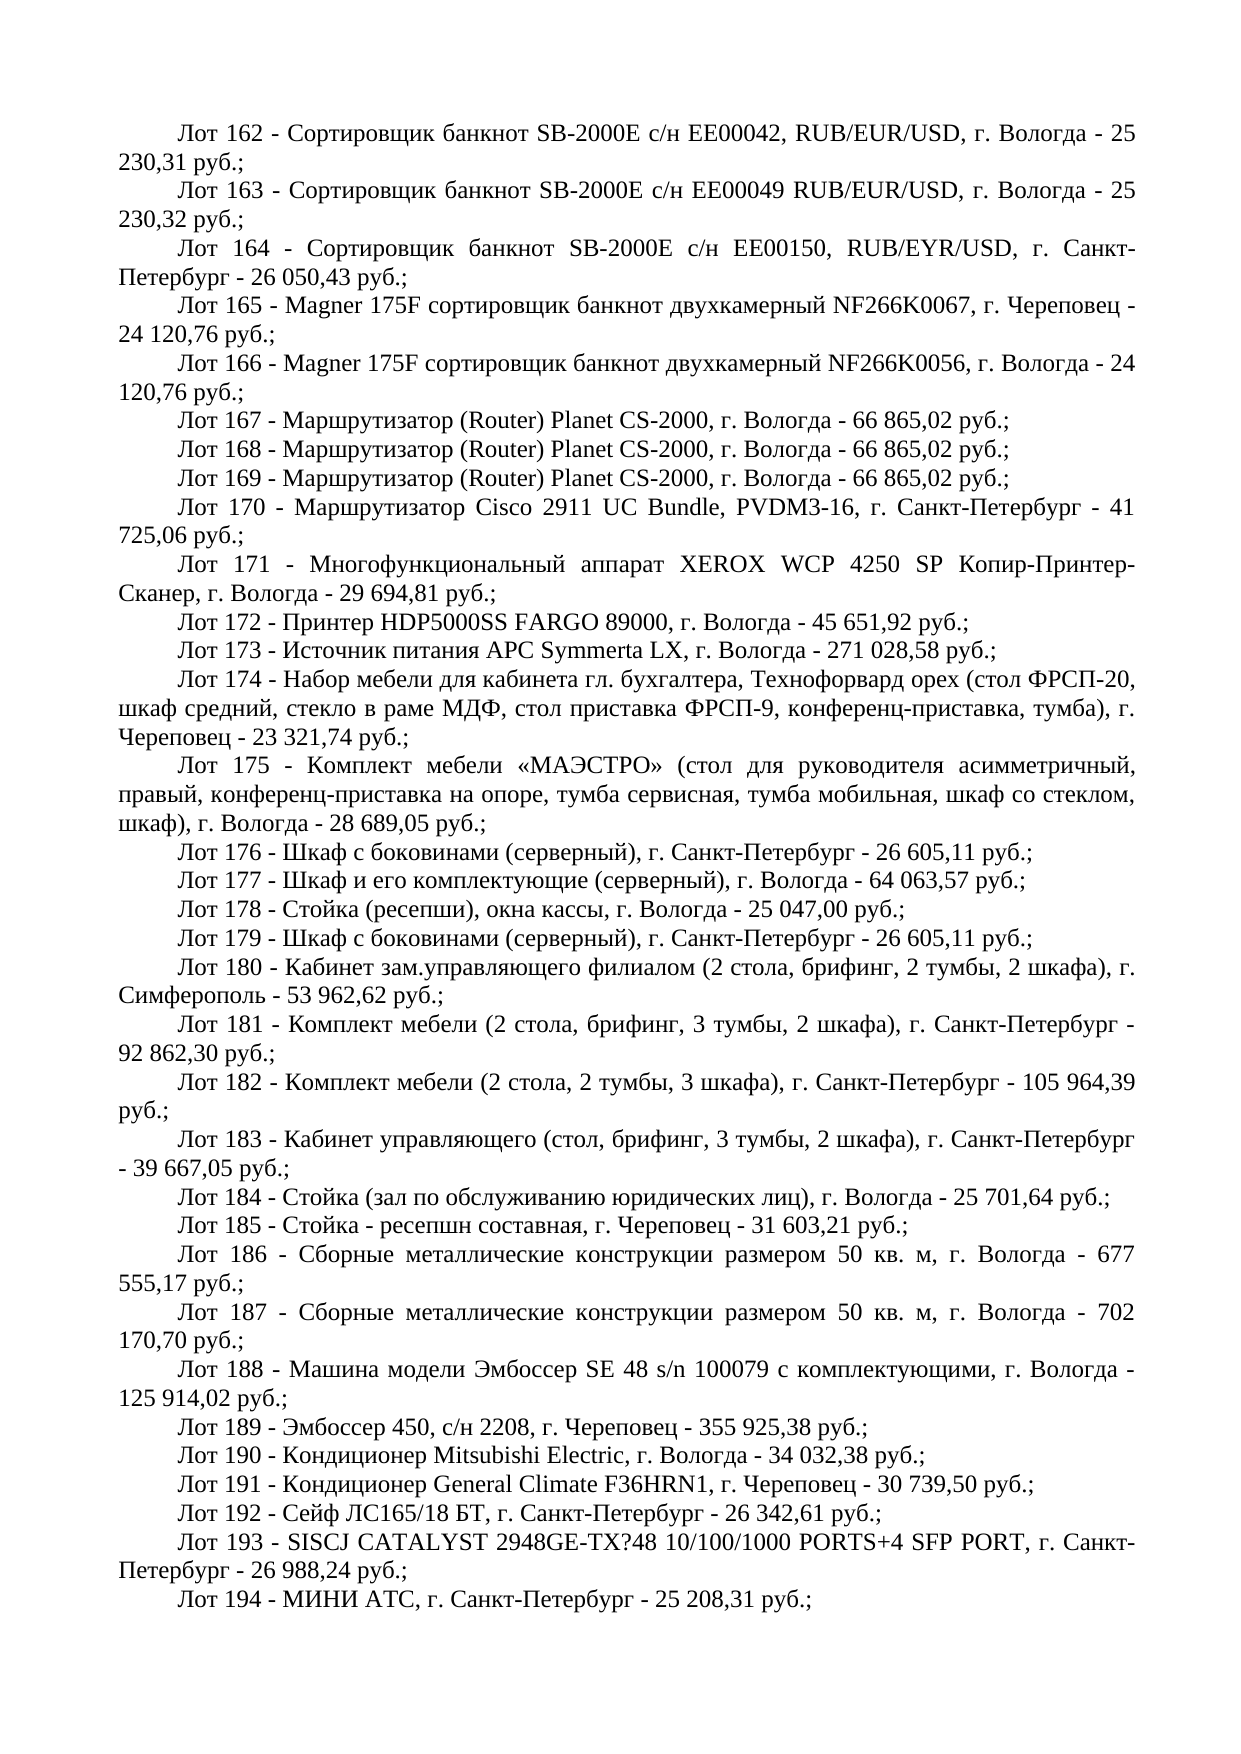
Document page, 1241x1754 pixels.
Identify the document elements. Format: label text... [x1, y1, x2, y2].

text Лот 169 - Маршрутизатор (Router) Planet CS-2000, г. Вологда - 66 865,02 руб.; [118, 463, 1137, 492]
text Лот 188 - Машина модели Эмбоссер SE 48 s/n 100079 с комплектующими, г. Вологда - 125 914,02 руб.; [118, 1354, 1137, 1412]
text Лот 187 - Сборные металлические конструкции размером 50 кв. м, г. Вологда - 702 170,70 руб.; [118, 1297, 1137, 1354]
text Лот 194 - МИНИ АТС, г. Санкт-Петербург - 25 208,31 руб.; [118, 1584, 1137, 1613]
text Лот 171 - Многофункциональный аппарат XEROX WCP 4250 SP Копир-Принтер-Сканер, г. Вологда - 29 694,81 руб.; [118, 549, 1137, 607]
text Лот 170 - Маршрутизатор Cisco 2911 UC Bundle, PVDM3-16, г. Санкт-Петербург - 41 725,06 руб.; [118, 492, 1137, 549]
text Лот 166 - Magner 175F сортировщик банкнот двухкамерный NF266K0056, г. Вологда - 24 120,76 руб.; [118, 348, 1137, 406]
text Лот 184 - Стойка (зал по обслуживанию юридических лиц), г. Вологда - 25 701,64 руб.; [118, 1182, 1137, 1211]
text Лот 192 - Сейф ЛС165/18 БТ, г. Санкт-Петербург - 26 342,61 руб.; [118, 1498, 1137, 1527]
text Лот 177 - Шкаф и его комплектующие (серверный), г. Вологда - 64 063,57 руб.; [118, 866, 1137, 894]
text Лот 185 - Стойка - ресепшн составная, г. Череповец - 31 603,21 руб.; [118, 1211, 1137, 1239]
text Лот 182 - Комплект мебели (2 стола, 2 тумбы, 3 шкафа), г. Санкт-Петербург - 105 964,39 руб.; [118, 1067, 1137, 1124]
text Лот 180 - Кабинет зам.управляющего филиалом (2 стола, брифинг, 2 тумбы, 2 шкафа), г. Симферополь - 53 962,62 руб.; [118, 952, 1137, 1009]
text Лот 178 - Стойка (ресепши), окна кассы, г. Вологда - 25 047,00 руб.; [118, 894, 1137, 923]
text Лот 168 - Маршрутизатор (Router) Planet CS-2000, г. Вологда - 66 865,02 руб.; [118, 434, 1137, 463]
text Лот 183 - Кабинет управляющего (стол, брифинг, 3 тумбы, 2 шкафа), г. Санкт-Петербург - 39 667,05 руб.; [118, 1124, 1137, 1182]
text Лот 191 - Кондиционер General Climate F36HRN1, г. Череповец - 30 739,50 руб.; [118, 1469, 1137, 1498]
text Лот 173 - Источник питания АРС Symmerta LX, г. Вологда - 271 028,58 руб.; [118, 636, 1137, 664]
text Лот 189 - Эмбоссер 450, с/н 2208, г. Череповец - 355 925,38 руб.; [118, 1412, 1137, 1441]
text Лот 179 - Шкаф с боковинами (серверный), г. Санкт-Петербург - 26 605,11 руб.; [118, 923, 1137, 952]
text Лот 165 - Magner 175F сортировщик банкнот двухкамерный NF266K0067, г. Череповец - 24 120,76 руб.; [118, 291, 1137, 348]
text Лот 172 - Принтер HDP5000SS FARGO 89000, г. Вологда - 45 651,92 руб.; [118, 607, 1137, 636]
text Лот 186 - Сборные металлические конструкции размером 50 кв. м, г. Вологда - 677 555,17 руб.; [118, 1239, 1137, 1297]
text Лот 162 - Сортировщик банкнот SB-2000E с/н ЕЕ00042, RUB/EUR/USD, г. Вологда - 25 230,31 руб.; [118, 118, 1137, 176]
text Лот 174 - Набор мебели для кабинета гл. бухгалтера, Технофорвард орех (стол ФРСП-20, шкаф средний, стекло в раме МДФ, стол приставка ФРСП-9, конференц-приставка, тумба), г. Череповец - 23 321,74 руб.; [118, 664, 1137, 751]
text Лот 163 - Сортировщик банкнот SB-2000E с/н ЕЕ00049 RUB/EUR/USD, г. Вологда - 25 230,32 руб.; [118, 176, 1137, 233]
text Лот 175 - Комплект мебели «МАЭСТРО» (стол для руководителя асимметричный, правый, конференц-приставка на опоре, тумба сервисная, тумба мобильная, шкаф со стеклом, шкаф), г. Вологда - 28 689,05 руб.; [118, 751, 1137, 837]
text Лот 167 - Маршрутизатор (Router) Planet CS-2000, г. Вологда - 66 865,02 руб.; [118, 406, 1137, 434]
text Лот 176 - Шкаф с боковинами (серверный), г. Санкт-Петербург - 26 605,11 руб.; [118, 837, 1137, 866]
text Лот 164 - Сортировщик банкнот SB-2000E с/н ЕЕ00150, RUB/EYR/USD, г. Санкт-Петербург - 26 050,43 руб.; [118, 233, 1137, 291]
text Лот 181 - Комплект мебели (2 стола, брифинг, 3 тумбы, 2 шкафа), г. Санкт-Петербург - 92 862,30 руб.; [118, 1009, 1137, 1067]
text Лот 193 - SISCJ CATALYST 2948GE-TX?48 10/100/1000 PORTS+4 SFP PORT, г. Санкт-Петербург - 26 988,24 руб.; [118, 1527, 1137, 1584]
text Лот 190 - Кондиционер Mitsubishi Electric, г. Вологда - 34 032,38 руб.; [118, 1441, 1137, 1469]
